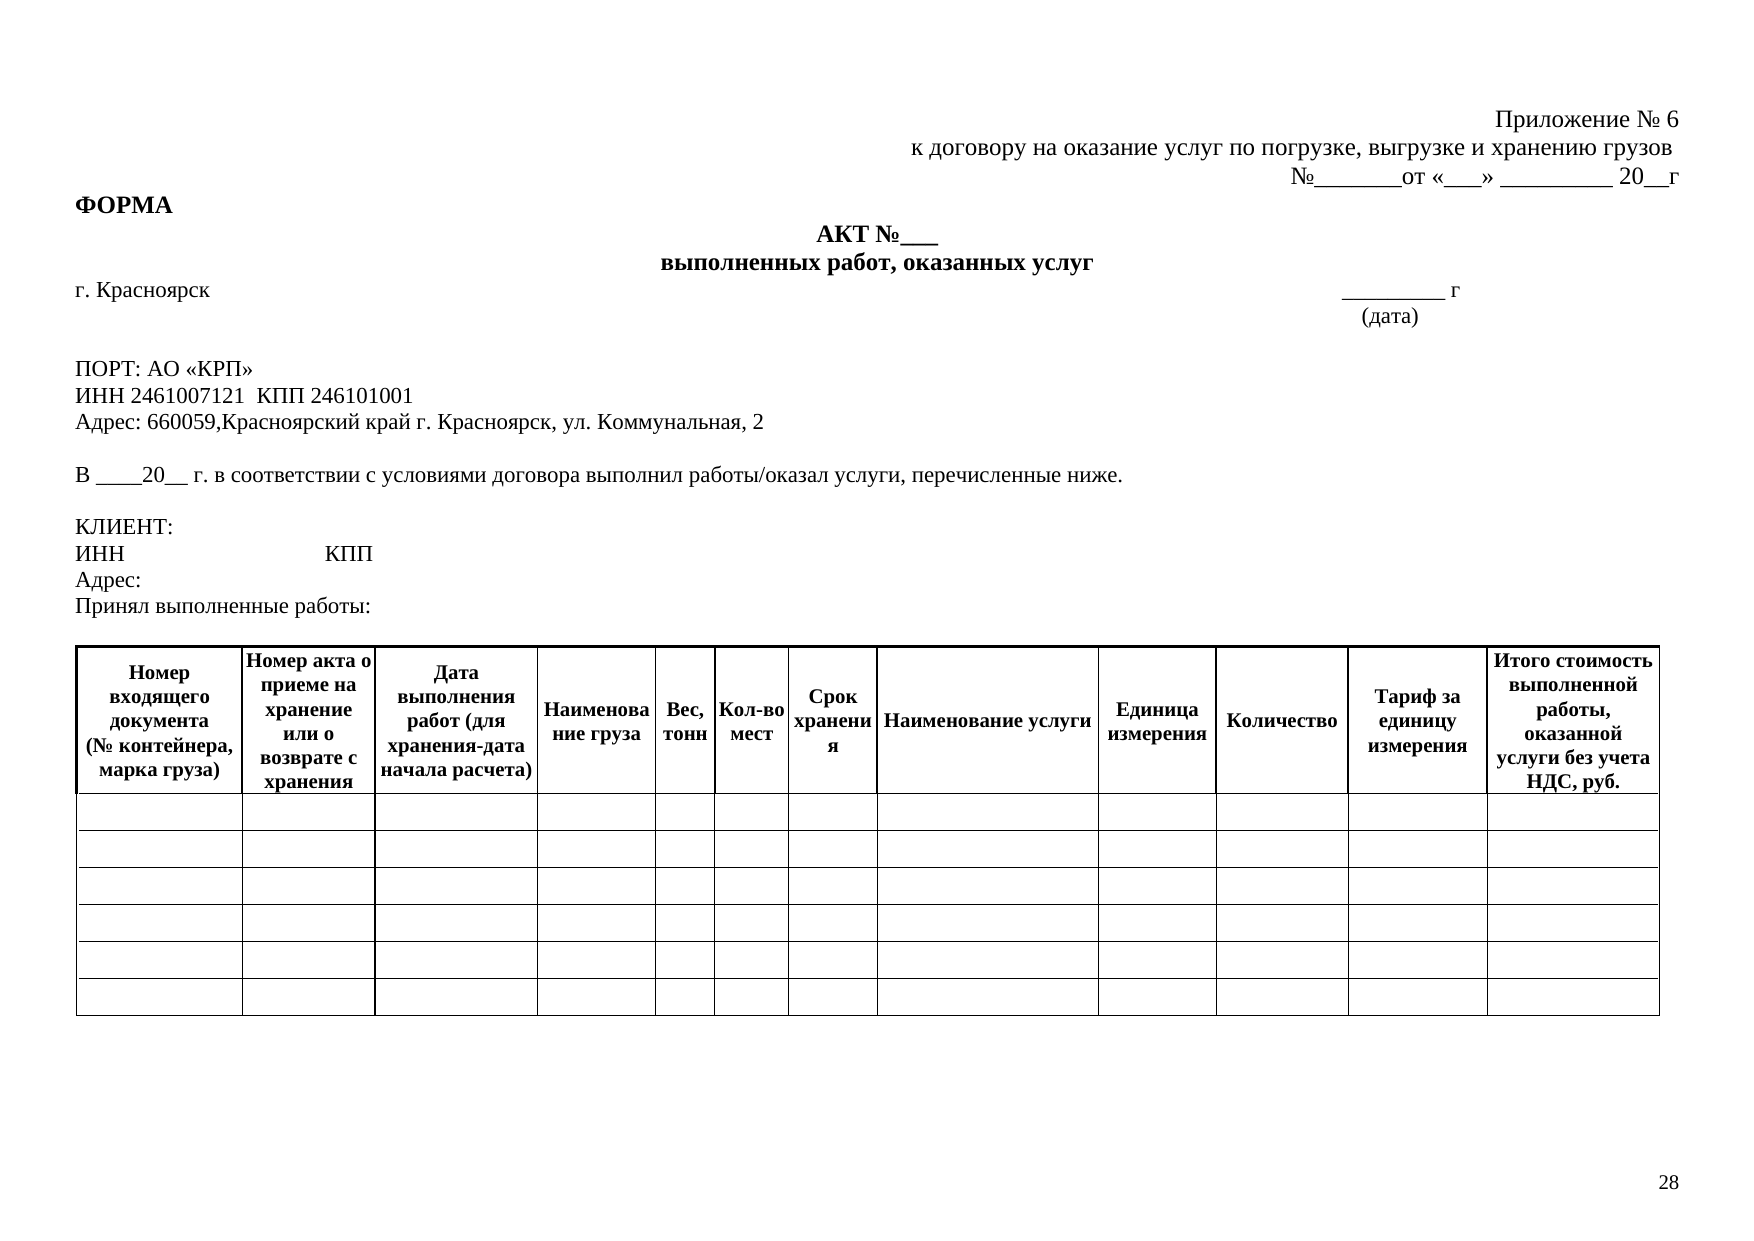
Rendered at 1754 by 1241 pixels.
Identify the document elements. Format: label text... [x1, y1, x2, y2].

table_cell [789, 905, 877, 941]
text (дата) [75, 303, 1679, 329]
table_cell [1349, 831, 1487, 867]
table_cell [1349, 905, 1487, 941]
table_cell [878, 831, 1098, 867]
table_cell [1217, 905, 1348, 941]
table_cell [1488, 793, 1659, 830]
table_cell [1488, 830, 1659, 867]
table_cell [715, 979, 788, 1014]
text ФОРМА [75, 190, 1679, 219]
table_cell [789, 794, 877, 830]
table_cell [789, 979, 877, 1014]
text г. Красноярск _________ г [75, 276, 1679, 303]
table_cell [538, 831, 655, 867]
table_cell [1488, 978, 1659, 1014]
table_header Количество [1217, 648, 1347, 793]
text Адрес: 660059,Красноярский край г. Красноярск, ул. Коммунальная, 2 [75, 408, 1679, 434]
table_cell [715, 794, 788, 830]
table_cell [1488, 867, 1659, 904]
table_cell [538, 979, 655, 1014]
table_cell [878, 794, 1098, 830]
table_cell [789, 942, 877, 978]
table_cell [538, 942, 655, 978]
table_header Тариф за единицу измерения [1349, 648, 1486, 793]
table_cell [1349, 868, 1487, 904]
table_cell [376, 831, 537, 867]
table_cell [1349, 979, 1487, 1014]
text АКТ №___ [75, 219, 1679, 247]
table_cell [1349, 942, 1487, 978]
table_cell [1099, 942, 1216, 978]
table_header Наименование груза [538, 648, 655, 793]
table_header Номер акта о приеме на хранение или о возврате с хранения [243, 648, 374, 793]
table_cell [878, 979, 1098, 1014]
table_cell [376, 868, 537, 904]
table_cell [656, 942, 714, 978]
table_cell [656, 979, 714, 1014]
table_cell [878, 905, 1098, 941]
table_cell [789, 831, 877, 867]
table_header Вес, тонн [656, 648, 714, 793]
table_cell [715, 868, 788, 904]
table_header Кол-во мест [716, 648, 788, 793]
table_cell [376, 794, 537, 830]
table_cell [243, 942, 374, 978]
table_cell [1099, 905, 1216, 941]
table_cell [1488, 904, 1659, 941]
table_cell [1217, 868, 1348, 904]
table_cell [715, 942, 788, 978]
table_cell [1217, 831, 1348, 867]
text КЛИЕНТ: [75, 513, 1679, 540]
text ПОРТ: АО «КРП» [75, 355, 1679, 382]
text В ____20__ г. в соответствии с условиями договора выполнил работы/оказал услуги, перечисленные ниже. [75, 461, 1679, 487]
table_cell [243, 868, 374, 904]
table_cell [538, 905, 655, 941]
table_cell [656, 794, 714, 830]
table_cell [376, 942, 537, 978]
table_cell [77, 830, 242, 867]
table_cell [715, 905, 788, 941]
table_cell [538, 868, 655, 904]
table_cell [77, 941, 242, 978]
table_cell [1488, 941, 1659, 978]
text Приложение № 6 [75, 104, 1679, 132]
table_header Итого стоимость выполненной работы, оказанной услуги без учета НДС, руб. [1488, 648, 1659, 793]
table_cell [1217, 794, 1348, 830]
table_cell [77, 867, 242, 904]
table_cell [243, 905, 374, 941]
table_cell [1099, 794, 1216, 830]
text Адрес: [75, 566, 1679, 592]
table_cell [243, 794, 374, 830]
table_cell [243, 979, 374, 1014]
table_cell [77, 978, 242, 1014]
table_header Номер входящего документа (№ контейнера, марка груза) [78, 648, 241, 793]
table_cell [715, 831, 788, 867]
table_cell [1349, 794, 1487, 830]
text ИНН 2461007121 КПП 246101001 [75, 382, 1679, 408]
table_cell [538, 794, 655, 830]
table_cell [77, 904, 242, 941]
table_cell [243, 831, 374, 867]
table_cell [789, 868, 877, 904]
table_cell [656, 905, 714, 941]
table_cell [376, 905, 537, 941]
text выполненных работ, оказанных услуг [75, 247, 1679, 276]
table_header Дата выполнения работ (для хранения-дата начала расчета) [376, 648, 537, 793]
table_cell [1099, 868, 1216, 904]
table_cell [656, 831, 714, 867]
text к договору на оказание услуг по погрузке, выгрузке и хранению грузов №_______от «___» _________ 20__г [75, 132, 1679, 190]
table_header Наименование услуги [878, 648, 1098, 793]
table_cell [1217, 979, 1348, 1014]
table_cell [376, 979, 537, 1014]
text ИНН КПП [75, 540, 1679, 566]
table_cell [656, 868, 714, 904]
table_cell [878, 942, 1098, 978]
table_header Срок хранения [789, 648, 876, 793]
table_cell [1217, 942, 1348, 978]
text Принял выполненные работы: [75, 592, 1679, 619]
table_header Единица измерения [1099, 648, 1215, 793]
table_cell [1099, 831, 1216, 867]
table_cell [878, 868, 1098, 904]
table_cell [77, 793, 242, 830]
table_cell [1099, 979, 1216, 1014]
